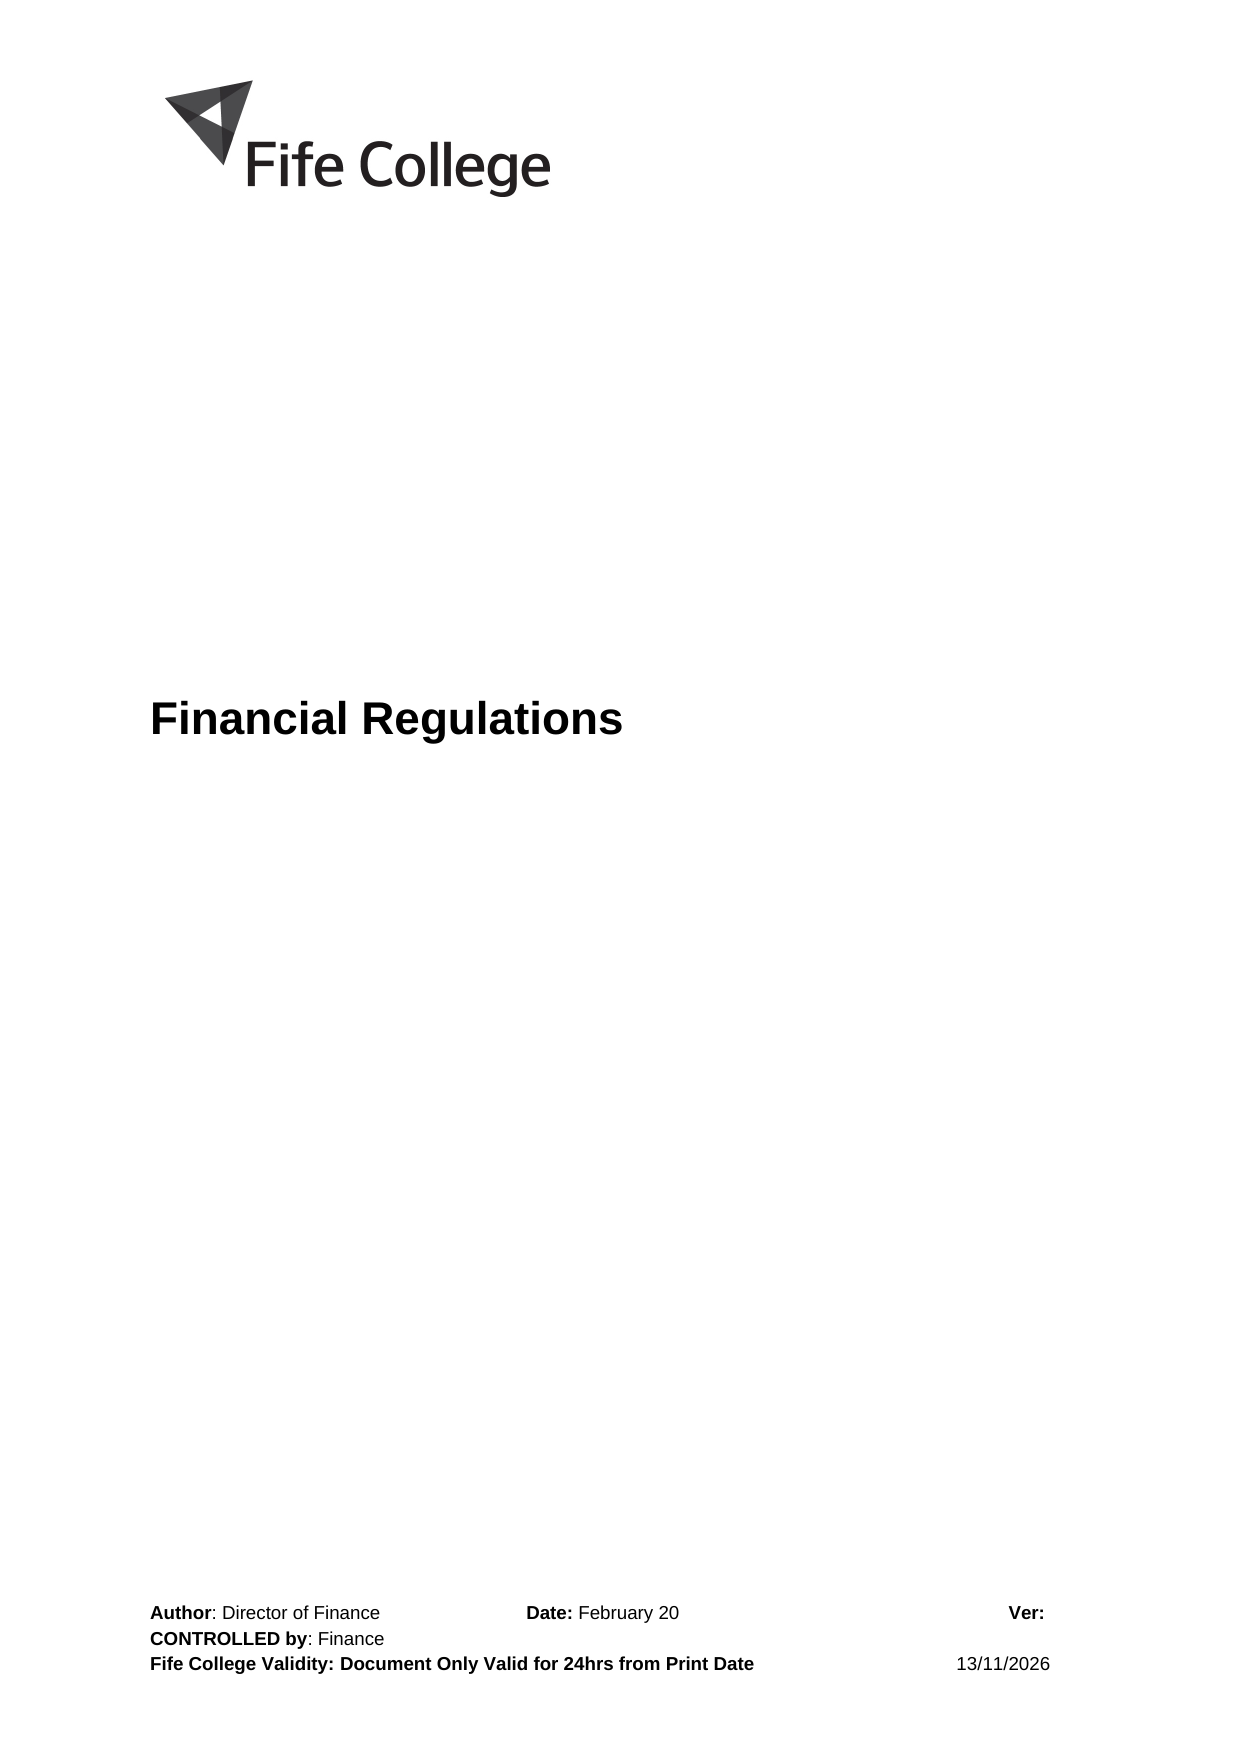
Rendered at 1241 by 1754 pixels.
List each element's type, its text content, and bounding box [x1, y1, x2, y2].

text Financial Regulations [150, 692, 1137, 744]
picture [150, 73, 564, 204]
